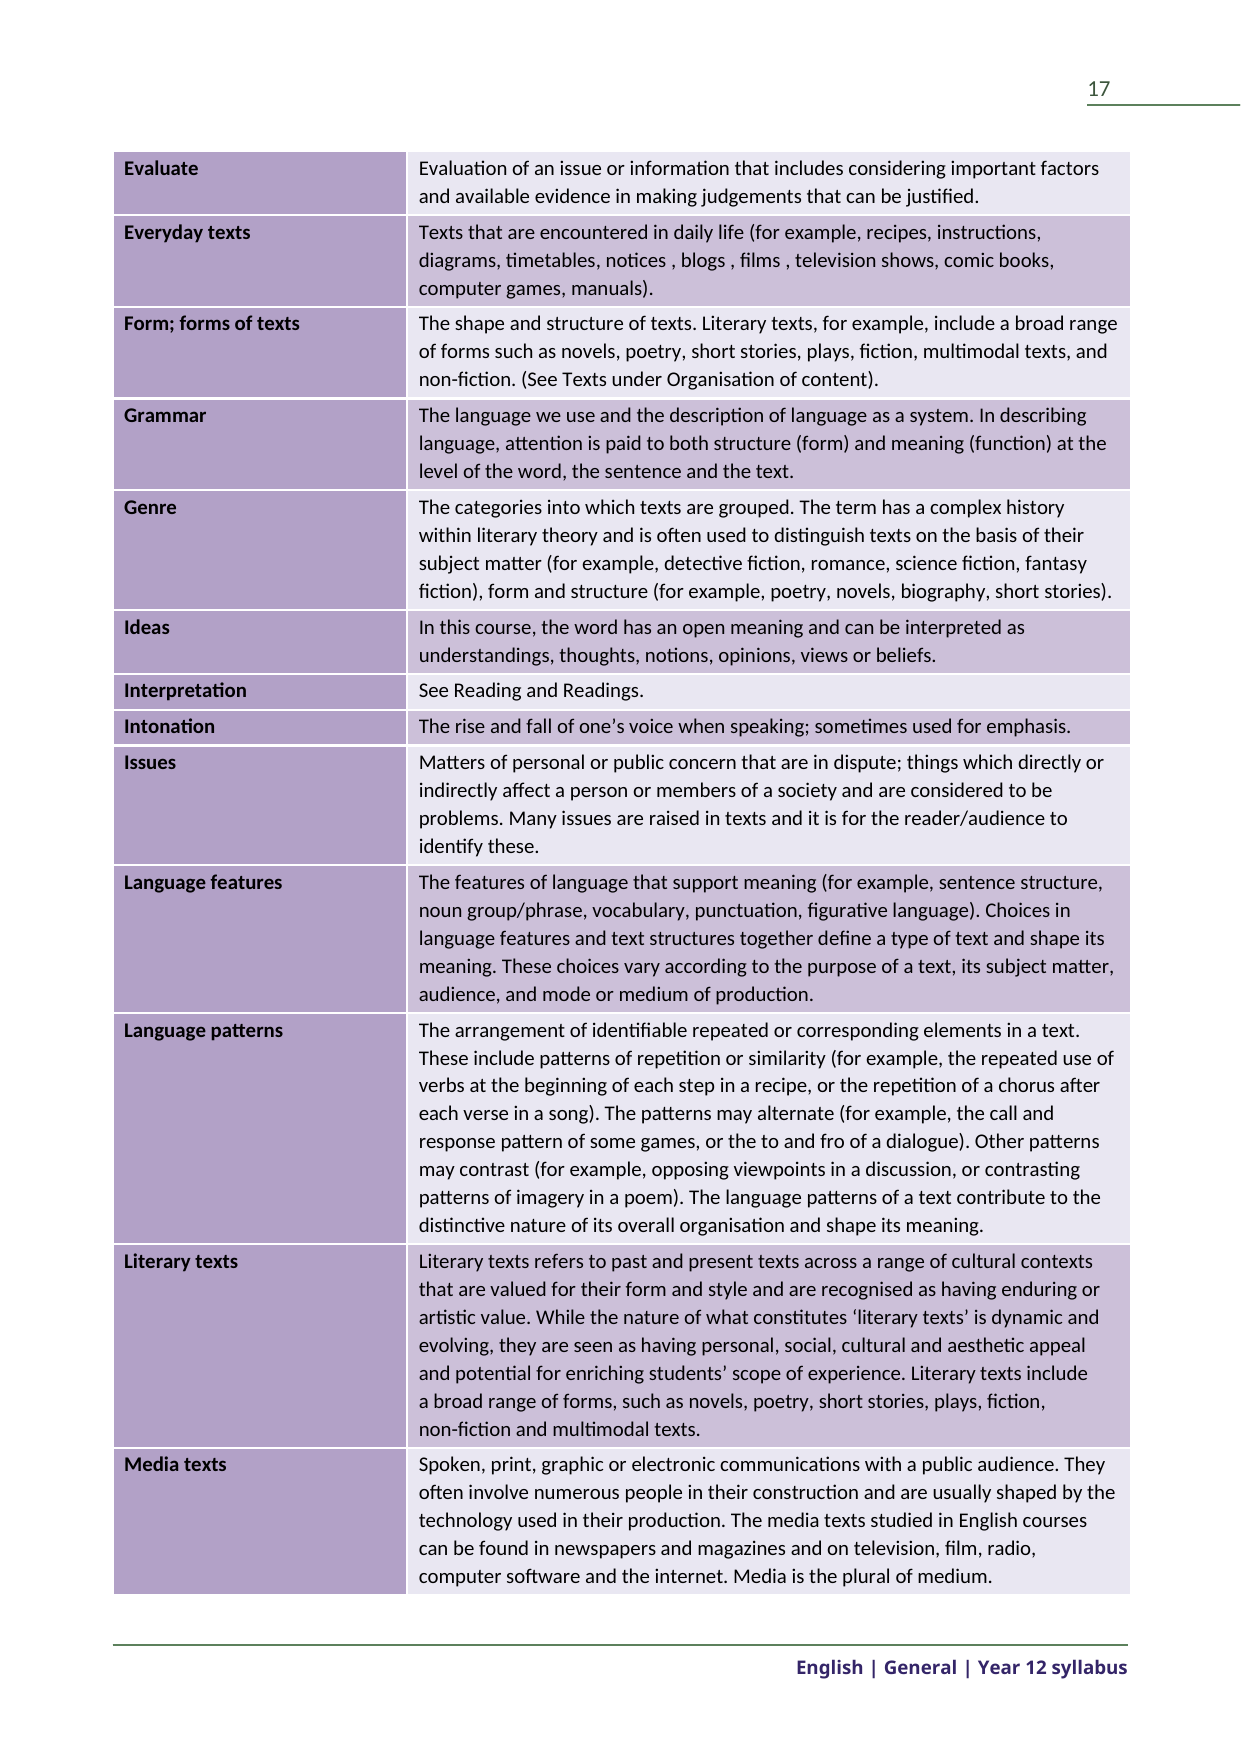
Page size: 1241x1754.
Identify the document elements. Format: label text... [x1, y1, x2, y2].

table_cell In this course, the word has an open meaning and can be interpreted as understandings, thoughts, notions, opinions, views or beliefs. [408, 611, 1130, 673]
table_cell Genre [114, 491, 406, 609]
table_cell The language we use and the description of language as a system. In describing language, attention is paid to both structure (form) and meaning (function) at the level of the word, the sentence and the text. [408, 400, 1130, 489]
table_cell Form; forms of texts [114, 308, 406, 397]
table_cell Grammar [114, 400, 406, 489]
table_cell Literary texts refers to past and present texts across a range of cultural contexts that are valued for their form and style and are recognised as having enduring or artistic value. While the nature of what constitutes ‘literary texts’ is dynamic and evolving, they are seen as having personal, social, cultural and aesthetic appeal and potential for enriching students’ scope of experience. Literary texts include a broad range of forms, such as novels, poetry, short stories, plays, fiction, non-fiction and multimodal texts. [408, 1245, 1130, 1447]
table_cell Literary texts [114, 1245, 406, 1447]
table_cell Intonation [114, 711, 406, 744]
table_cell The rise and fall of one’s voice when speaking; sometimes used for emphasis. [408, 711, 1130, 744]
table_cell Spoken, print, graphic or electronic communications with a public audience. They often involve numerous people in their construction and are usually shaped by the technology used in their production. The media texts studied in English courses can be found in newspapers and magazines and on television, film, radio, computer software and the internet. Media is the plural of medium. [408, 1449, 1130, 1594]
table_cell Interpretation [114, 675, 406, 709]
table_cell Language patterns [114, 1014, 406, 1243]
table_cell Ideas [114, 611, 406, 673]
table_cell Evaluation of an issue or information that includes considering important factors and available evidence in making judgements that can be justified. [408, 152, 1130, 214]
table_cell Issues [114, 747, 406, 864]
table_cell The categories into which texts are grouped. The term has a complex history within literary theory and is often used to distinguish texts on the basis of their subject matter (for example, detective fiction, romance, science fiction, fantasy fiction), form and structure (for example, poetry, novels, biography, short stories). [408, 491, 1130, 609]
table_cell Media texts [114, 1449, 406, 1594]
table_cell Matters of personal or public concern that are in dispute; things which directly or indirectly affect a person or members of a society and are considered to be problems. Many issues are raised in texts and it is for the reader/audience to identify these. [408, 747, 1130, 864]
table_cell The shape and structure of texts. Literary texts, for example, include a broad range of forms such as novels, poetry, short stories, plays, fiction, multimodal texts, and non-fiction. (See Texts under Organisation of content). [408, 308, 1130, 397]
table_cell The features of language that support meaning (for example, sentence structure, noun group/phrase, vocabulary, punctuation, figurative language). Choices in language features and text structures together define a type of text and shape its meaning. These choices vary according to the purpose of a text, its subject matter, audience, and mode or medium of production. [408, 866, 1130, 1012]
table_cell Texts that are encountered in daily life (for example, recipes, instructions, diagrams, timetables, notices , blogs , films , television shows, comic books, computer games, manuals). [408, 216, 1130, 306]
table_cell Language features [114, 866, 406, 1012]
table_cell Everyday texts [114, 216, 406, 306]
table_cell Evaluate [114, 152, 406, 214]
table_cell See Reading and Readings. [408, 675, 1130, 709]
table_cell The arrangement of identifiable repeated or corresponding elements in a text. These include patterns of repetition or similarity (for example, the repeated use of verbs at the beginning of each step in a recipe, or the repetition of a chorus after each verse in a song). The patterns may alternate (for example, the call and response pattern of some games, or the to and fro of a dialogue). Other patterns may contrast (for example, opposing viewpoints in a discussion, or contrasting patterns of imagery in a poem). The language patterns of a text contribute to the distinctive nature of its overall organisation and shape its meaning. [408, 1014, 1130, 1243]
